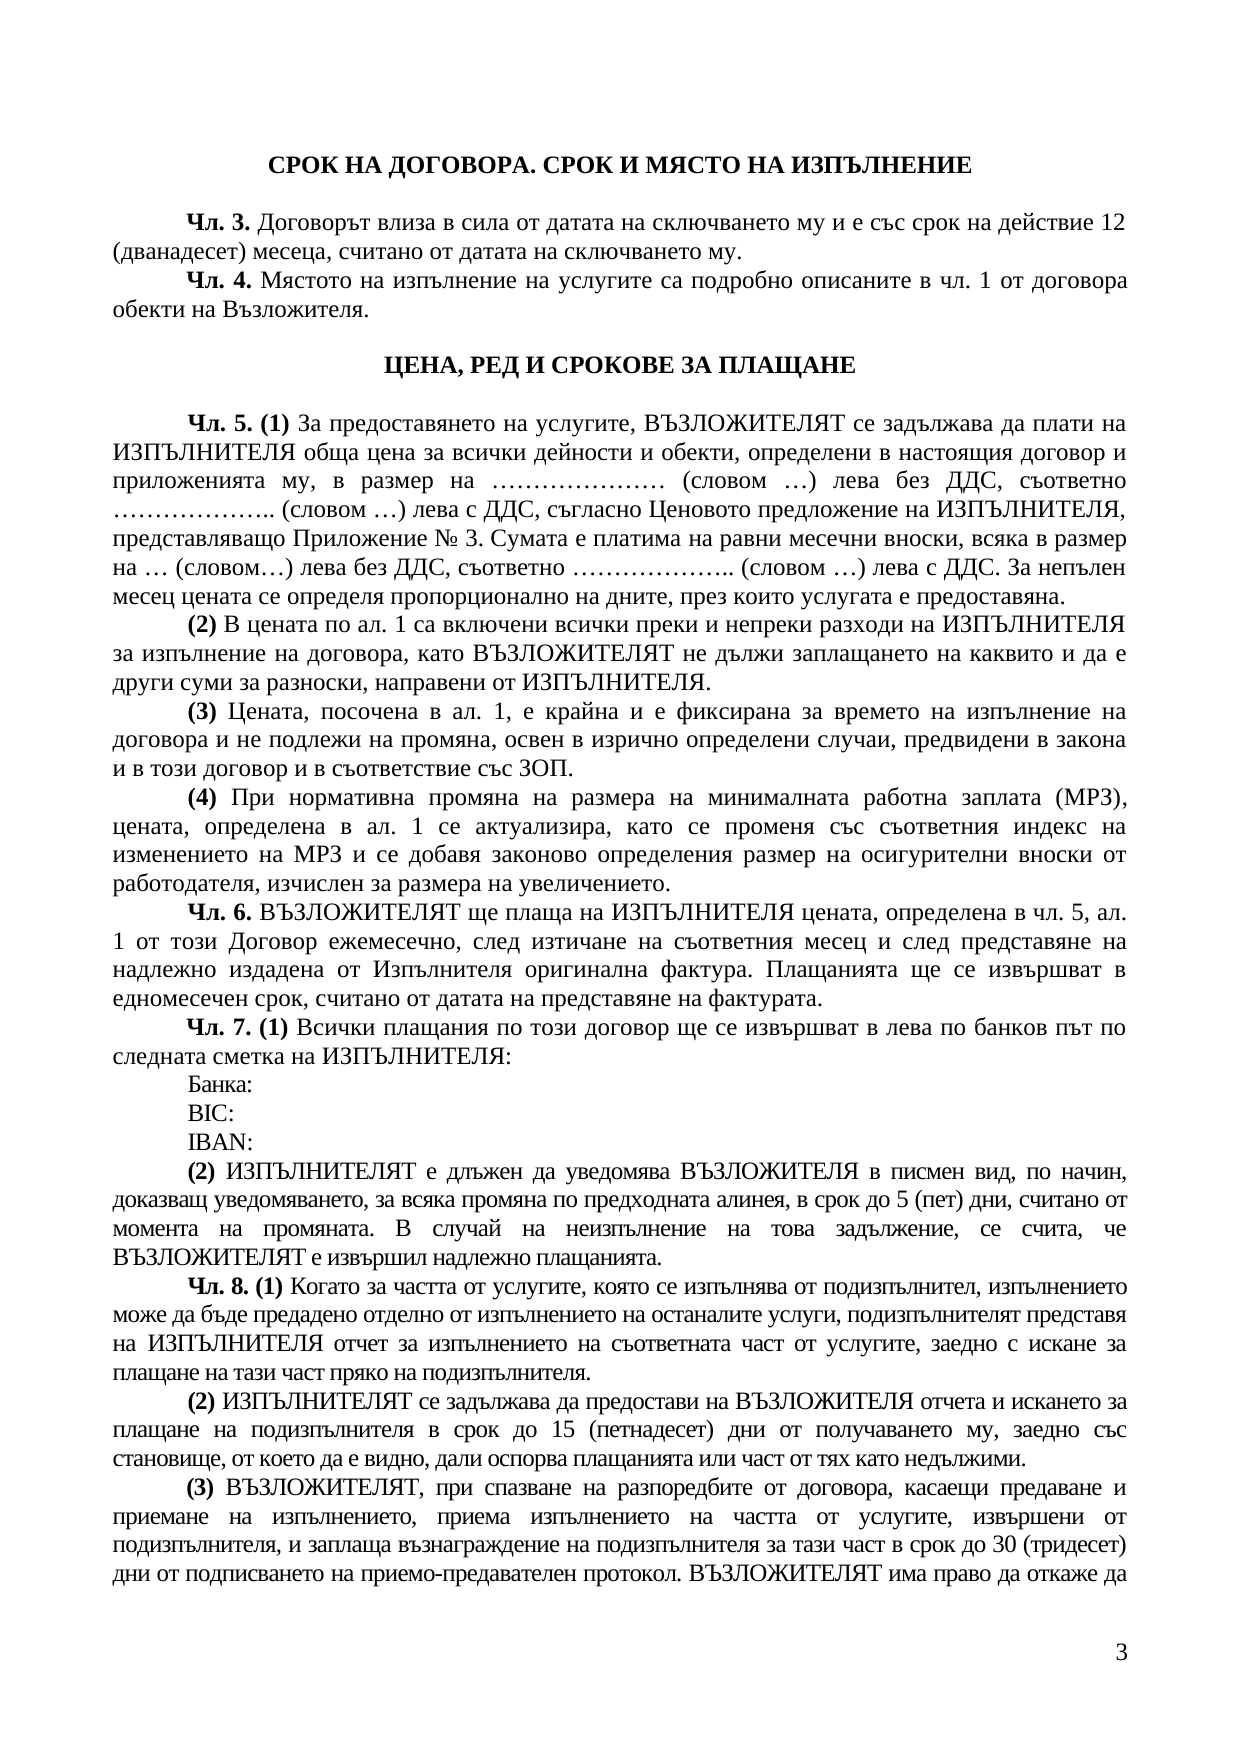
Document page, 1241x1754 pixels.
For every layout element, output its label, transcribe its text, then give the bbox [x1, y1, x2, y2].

text (3) Цената, посочена в ал. 1, е крайна и е фиксирана за времето на изпълнение на договора и не подлежи на промяна, освен в изрично определени случаи, предвидени в закона и в този договор и в съответствие със ЗОП. [112, 696, 1128, 782]
text Чл. 3. Договорът влиза в сила от датата на сключването му и е със срок на действие 12 (дванадесет) месеца, считано от датата на сключването му. [112, 207, 1128, 265]
text (4) При нормативна промяна на размера на минималната работна заплата (МРЗ), цената, определена в ал. 1 се актуализира, като се променя със съответния индекс на изменението на МРЗ и се добавя законово определения размер на осигурителни вноски от работодателя, изчислен за размера на увеличението. [112, 782, 1128, 897]
text Банка: [112, 1069, 1128, 1098]
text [112, 1472, 1128, 1587]
text Чл. 8. (1) Когато за частта от услугите, която се изпълнява от подизпълнител, изпълнението може да бъде предадено отделно от изпълнението на останалите услуги, подизпълнителят представя на ИЗПЪЛНИТЕЛЯ отчет за изпълнението на съответната част от услугите, заедно с искане за плащане на тази част пряко на подизпълнителя. [112, 1271, 1128, 1386]
text Чл. 6. ВЪЗЛОЖИТЕЛЯТ ще плаща на ИЗПЪЛНИТЕЛЯ цената, определена в чл. 5, ал. 1 от този Договор ежемесечно, след изтичане на съответния месец и след представяне на надлежно издадена от Изпълнителя оригинална фактура. Плащанията ще се извършват в едномесечен срок, считано от датата на представяне на фактурата. [112, 897, 1128, 1012]
text BIC: [112, 1098, 1128, 1127]
text (2) ИЗПЪЛНИТЕЛЯТ е длъжен да уведомява ВЪЗЛОЖИТЕЛЯ в писмен вид, по начин, доказващ уведомяването, за всяка промяна по предходната алинея, в срок до 5 (пет) дни, считано от момента на промяната. В случай на неизпълнение на това задължение, се счита, че ВЪЗЛОЖИТЕЛЯТ е извършил надлежно плащанията. [112, 1156, 1128, 1271]
text (2) В цената по ал. 1 са включени всички преки и непреки разходи на ИЗПЪЛНИТЕЛЯ за изпълнение на договора, като ВЪЗЛОЖИТЕЛЯТ не дължи заплащането на каквито и да е други суми за разноски, направени от ИЗПЪЛНИТЕЛЯ. [112, 609, 1128, 696]
text IBAN: [112, 1127, 1128, 1156]
text (2) ИЗПЪЛНИТЕЛЯТ се задължава да предостави на ВЪЗЛОЖИТЕЛЯ отчета и искането за плащане на подизпълнителя в срок до 15 (петнадесет) дни от получаването му, заедно със становище, от което да е видно, дали оспорва плащанията или част от тях като недължими. [112, 1386, 1128, 1472]
text ЦЕНА, РЕД И СРОКОВЕ ЗА ПЛАЩАНЕ [112, 351, 1128, 379]
text Чл. 7. (1) Всички плащания по този договор ще се извършват в лева по банков път по следната сметка на ИЗПЪЛНИТЕЛЯ: [112, 1012, 1128, 1069]
text Чл. 4. Мястото на изпълнение на услугите са подробно описаните в чл. 1 от договора обекти на Възложителя. [112, 265, 1128, 322]
text СРОК НА ДОГОВОРА. СРОК И МЯСТО НА ИЗПЪЛНЕНИЕ [112, 150, 1128, 179]
text Чл. 5. (1) За предоставянето на услугите, ВЪЗЛОЖИТЕЛЯТ се задължава да плати на ИЗПЪЛНИТЕЛЯ обща цена за всички дейности и обекти, определени в настоящия договор и приложенията му, в размер на ………………… (словом …) лева без ДДС, съответно ……………….. (словом …) лева с ДДС, съгласно Ценовото предложение на ИЗПЪЛНИТЕЛЯ, представляващо Приложение № 3. Сумата е платима на равни месечни вноски, всяка в размер на … (словом…) лева без ДДС, съответно ……………….. (словом …) лева с ДДС. За непълен месец цената се определя пропорционално на дните, през които услугата е предоставяна. [112, 408, 1128, 609]
